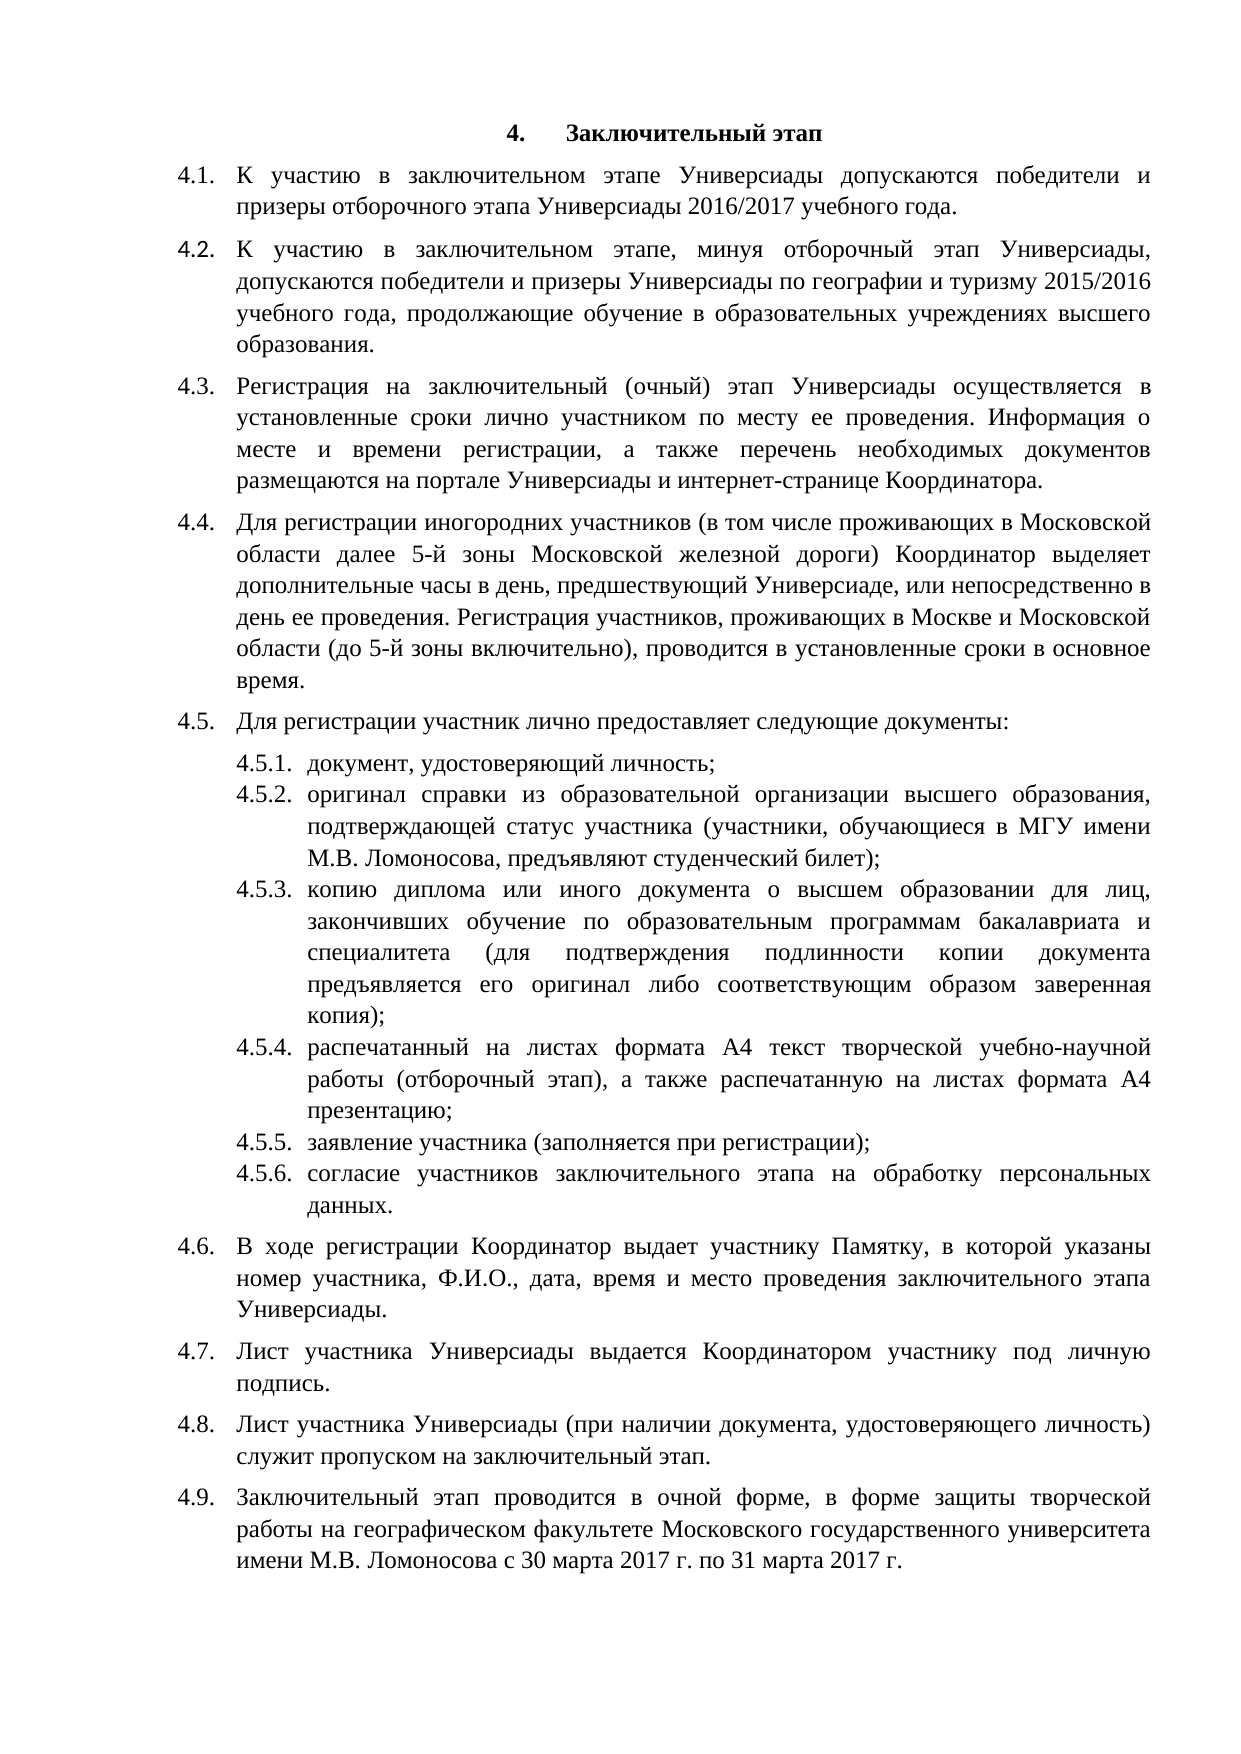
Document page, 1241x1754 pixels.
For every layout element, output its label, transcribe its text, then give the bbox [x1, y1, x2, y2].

list заявление участника (заполняется при регистрации); [236, 1127, 1152, 1156]
list Лист участника Универсиады (при наличии документа, удостоверяющего личность) служит пропуском на заключительный этап. [177, 1409, 1152, 1469]
list К участию в заключительном этапе, минуя отборочный этап Универсиады, допускаются победители и призеры Универсиады по географии и туризму 2015/2016 учебного года, продолжающие обучение в образовательных учреждениях высшего образования. [177, 233, 1152, 358]
list Для регистрации иногородних участников (в том числе проживающих в Московской области далее 5-й зоны Московской железной дороги) Координатор выделяет дополнительные часы в день, предшествующий Универсиаде, или непосредственно в день ее проведения. Регистрация участников, проживающих в Москве и Московской области (до 5-й зоны включительно), проводится в установленные сроки в основное время. [177, 507, 1152, 694]
list Для регистрации участник лично предоставляет следующие документы: [177, 706, 1152, 735]
list В ходе регистрации Координатор выдает участнику Памятку, в которой указаны номер участника, Ф.И.О., дата, время и место проведения заключительного этапа Универсиады. [177, 1231, 1152, 1323]
list распечатанный на листах формата А4 текст творческой учебно-научной работы (отборочный этап), а также распечатанную на листах формата А4 презентацию; [236, 1032, 1152, 1124]
list документ, удостоверяющий личность; [236, 748, 1152, 777]
list согласие участников заключительного этапа на обработку персональных данных. [236, 1158, 1152, 1219]
list Лист участника Универсиады выдается Координатором участнику под личную подпись. [177, 1336, 1152, 1396]
list Заключительный этап проводится в очной форме, в форме защиты творческой работы на географическом факультете Московского государственного университета имени М.В. Ломоносова с 30 марта . по 31 марта . [177, 1482, 1152, 1574]
list Регистрация на заключительный (очный) этап Универсиады осуществляется в установленные сроки лично участником по месту ее проведения. Информация о месте и времени регистрации, а также перечень необходимых документов размещаются на портале Универсиады и интернет-странице Координатора. [177, 371, 1152, 494]
list К участию в заключительном этапе Универсиады допускаются победители и призеры отборочного этапа Универсиады 2016/2017 учебного года. [177, 160, 1152, 220]
list копию диплома или иного документа о высшем образовании для лиц, закончивших обучение по образовательным программам бакалавриата и специалитета (для подтверждения подлинности копии документа предъявляется его оригинал либо соответствующим образом заверенная копия); [236, 874, 1152, 1029]
list оригинал справки из образовательной организации высшего образования, подтверждающей статус участника (участники, обучающиеся в МГУ имени М.В. Ломоносова, предъявляют студенческий билет); [236, 779, 1152, 871]
list Заключительный этап [177, 118, 1152, 147]
